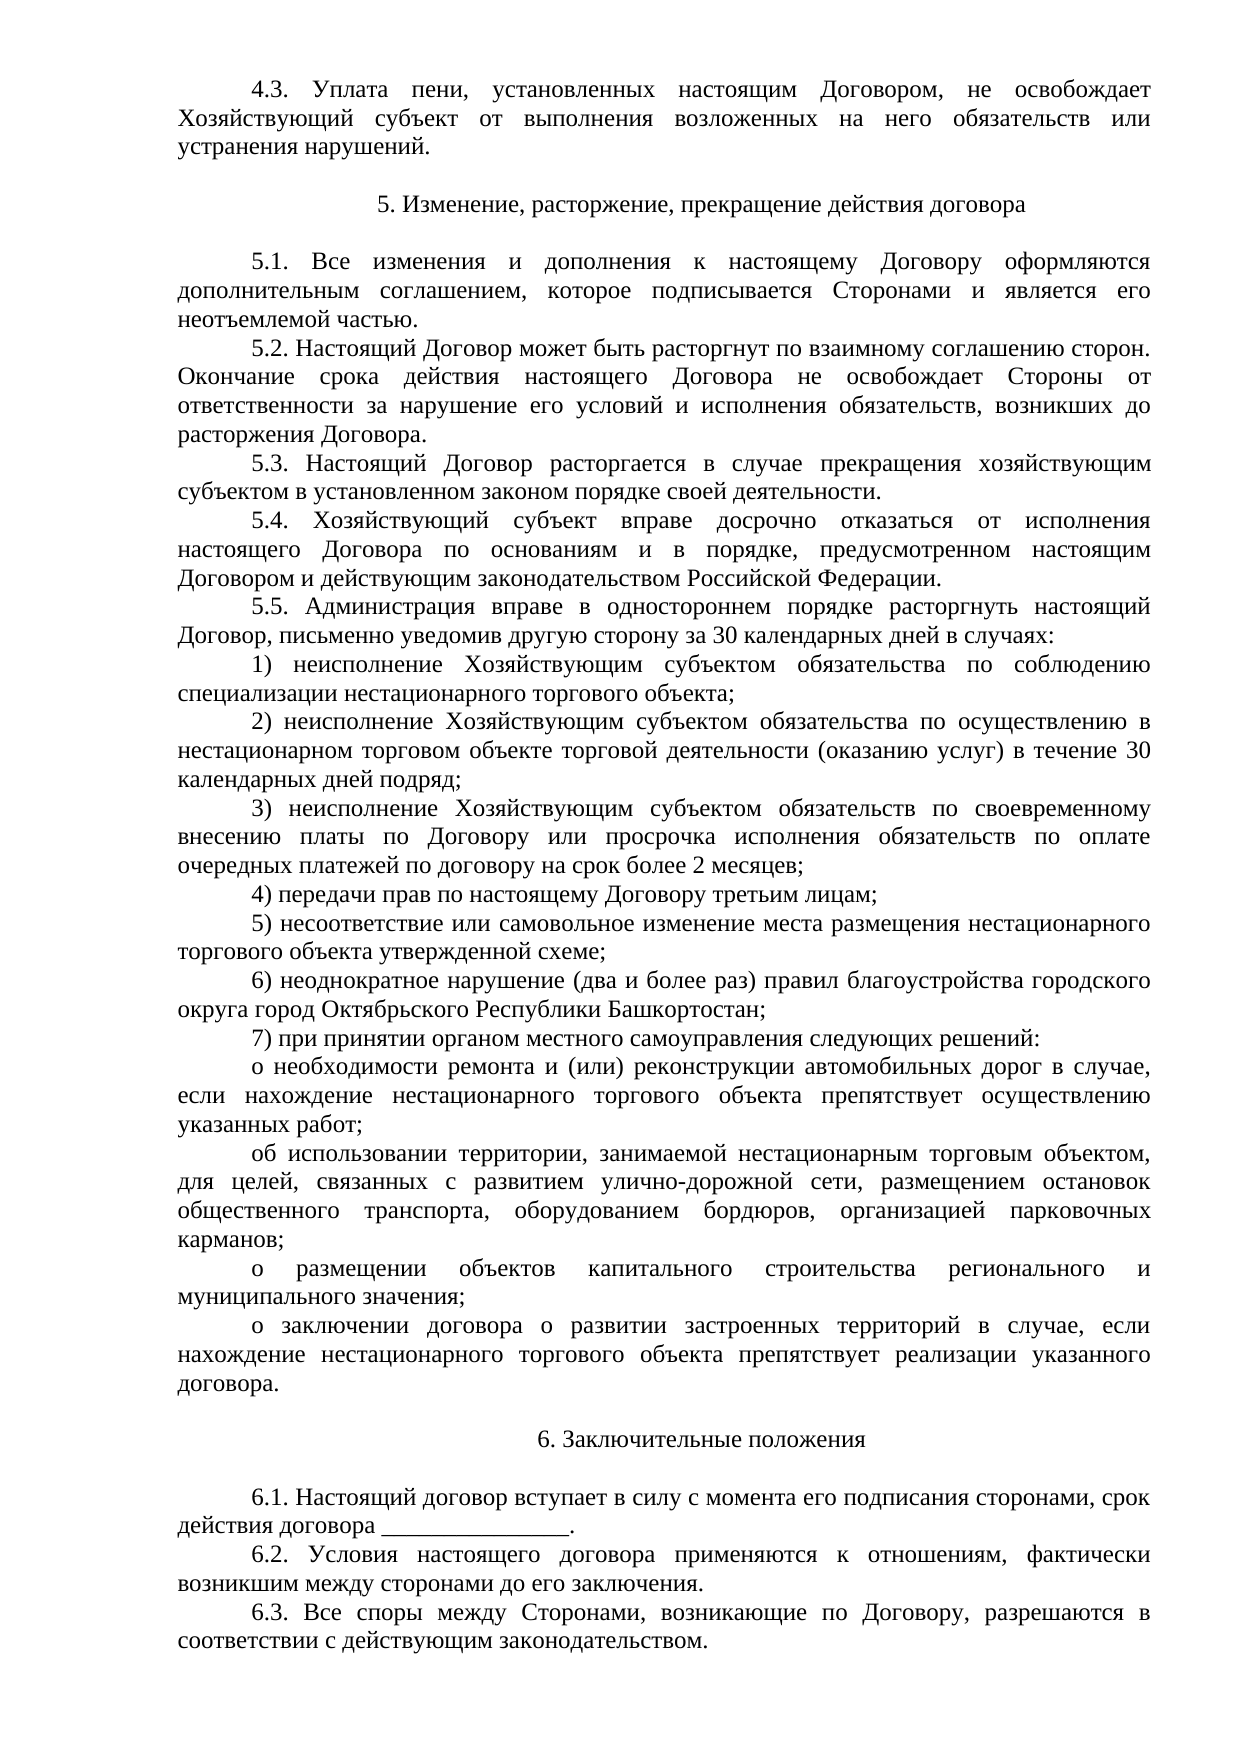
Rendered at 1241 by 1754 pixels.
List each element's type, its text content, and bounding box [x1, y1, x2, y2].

text о необходимости ремонта и (или) реконструкции автомобильных дорог в случае, если нахождение нестационарного торгового объекта препятствует осуществлению указанных работ; [177, 1051, 1152, 1138]
text 6.1. Настоящий договор вступает в силу с момента его подписания сторонами, срок действия договора _______________. [177, 1482, 1152, 1539]
text 3) неисполнение Хозяйствующим субъектом обязательств по своевременному внесению платы по Договору или просрочка исполнения обязательств по оплате очередных платежей по договору на срок более 2 месяцев; [177, 793, 1152, 879]
text о заключении договора о развитии застроенных территорий в случае, если нахождение нестационарного торгового объекта препятствует реализации указанного договора. [177, 1310, 1152, 1396]
text 6.2. Условия настоящего договора применяются к отношениям, фактически возникшим между сторонами до его заключения. [177, 1539, 1152, 1597]
text 5.3. Настоящий Договор расторгается в случае прекращения хозяйствующим субъектом в установленном законом порядке своей деятельности. [177, 448, 1152, 505]
text 5.1. Все изменения и дополнения к настоящему Договору оформляются дополнительным соглашением, которое подписывается Сторонами и является его неотъемлемой частью. [177, 246, 1152, 333]
text 5.4. Хозяйствующий субъект вправе досрочно отказаться от исполнения настоящего Договора по основаниям и в порядке, предусмотренном настоящим Договором и действующим законодательством Российской Федерации. [177, 505, 1152, 591]
text 4.3. Уплата пени, установленных настоящим Договором, не освобождает Хозяйствующий субъект от выполнения возложенных на него обязательств или устранения нарушений. [177, 74, 1152, 160]
text 6. Заключительные положения [177, 1424, 1152, 1453]
text 5.2. Настоящий Договор может быть расторгнут по взаимному соглашению сторон. Окончание срока действия настоящего Договора не освобождает Стороны от ответственности за нарушение его условий и исполнения обязательств, возникших до расторжения Договора. [177, 333, 1152, 448]
text 7) при принятии органом местного самоуправления следующих решений: [177, 1023, 1152, 1051]
text 6.3. Все споры между Сторонами, возникающие по Договору, разрешаются в соответствии с действующим законодательством. [177, 1597, 1152, 1654]
text об использовании территории, занимаемой нестационарным торговым объектом, для целей, связанных с развитием улично-дорожной сети, размещением остановок общественного транспорта, оборудованием бордюров, организацией парковочных карманов; [177, 1138, 1152, 1253]
text о размещении объектов капитального строительства регионального и муниципального значения; [177, 1253, 1152, 1310]
text 1) неисполнение Хозяйствующим субъектом обязательства по соблюдению специализации нестационарного торгового объекта; [177, 649, 1152, 706]
text 5.5. Администрация вправе в одностороннем порядке расторгнуть настоящий Договор, письменно уведомив другую сторону за 30 календарных дней в случаях: [177, 591, 1152, 649]
text 4) передачи прав по настоящему Договору третьим лицам; [177, 879, 1152, 908]
text 5. Изменение, расторжение, прекращение действия договора [177, 189, 1152, 218]
text 5) несоответствие или самовольное изменение места размещения нестационарного торгового объекта утвержденной схеме; [177, 908, 1152, 965]
text 2) неисполнение Хозяйствующим субъектом обязательства по осуществлению в нестационарном торговом объекте торговой деятельности (оказанию услуг) в течение 30 календарных дней подряд; [177, 706, 1152, 793]
text 6) неоднократное нарушение (два и более раз) правил благоустройства городского округа город Октябрьского Республики Башкортостан; [177, 965, 1152, 1023]
